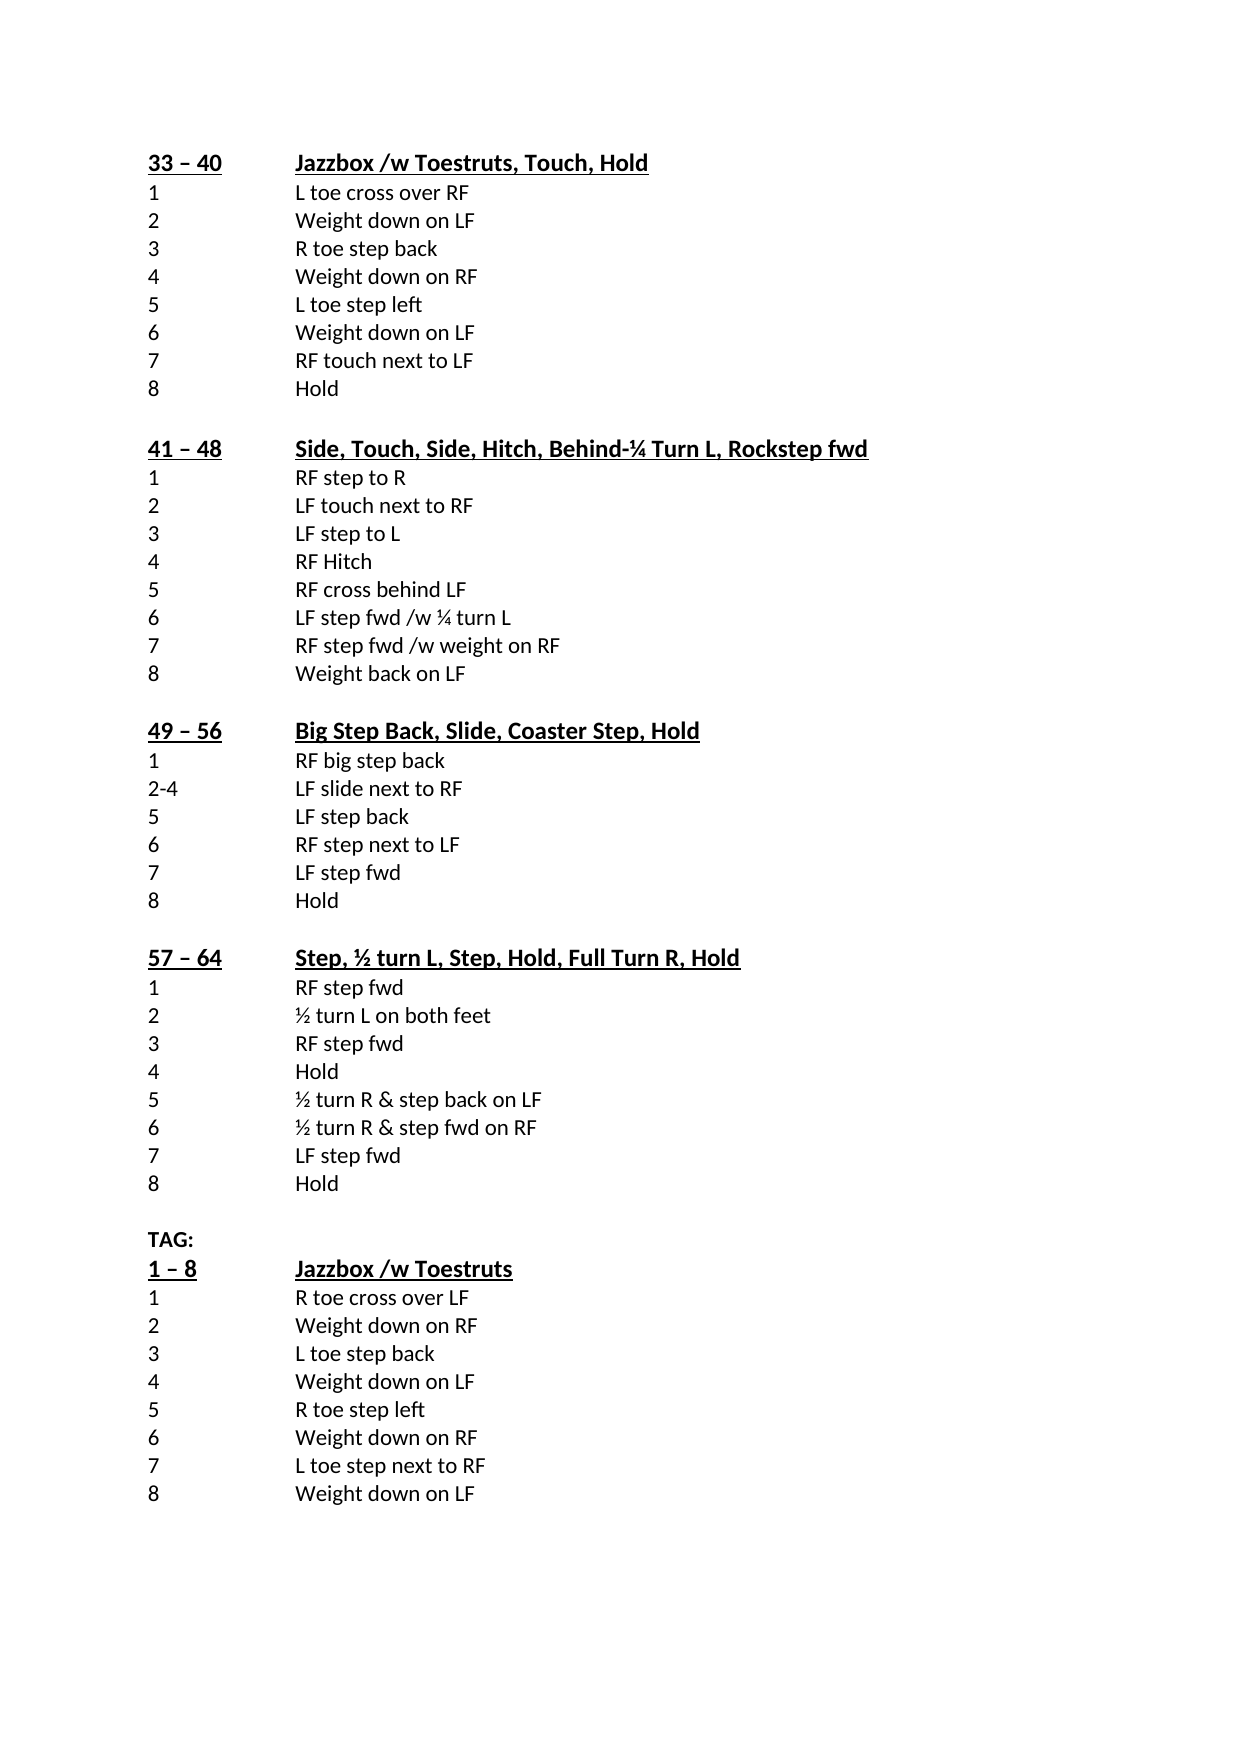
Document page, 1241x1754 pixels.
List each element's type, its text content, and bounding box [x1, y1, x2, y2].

text 41 – 48 Side, Touch, Side, Hitch, Behind-¼ Turn L, Rockstep fwd [148, 433, 1093, 463]
text 3 LF step to L [148, 519, 1093, 547]
text 7 RF touch next to LF [148, 346, 1093, 374]
text 4 Hold [148, 1057, 1093, 1085]
text 4 RF Hitch [148, 547, 1093, 575]
text 5 LF step back [148, 802, 1093, 830]
text 6 LF step fwd /w ¼ turn L [148, 603, 1093, 631]
text 7 LF step fwd [148, 858, 1093, 886]
text 2 LF touch next to RF [148, 491, 1093, 519]
text 8 Hold [148, 374, 1093, 402]
text 7 L toe step next to RF [148, 1452, 1093, 1479]
text 4 Weight down on LF [148, 1367, 1093, 1396]
text 1 RF step to R [148, 463, 1093, 491]
text 6 Weight down on RF [148, 1423, 1093, 1452]
text 7 RF step fwd /w weight on RF [148, 631, 1093, 659]
text 5 ½ turn R & step back on LF [148, 1085, 1093, 1113]
text 1 L toe cross over RF [148, 178, 1093, 206]
text 3 R toe step back [148, 234, 1093, 262]
text 2 Weight down on LF [148, 206, 1093, 234]
text 1 R toe cross over LF [148, 1283, 1093, 1311]
text 8 Weight down on LF [148, 1479, 1093, 1508]
text 1 – 8 Jazzbox /w Toestruts [148, 1253, 1093, 1283]
text 2 Weight down on RF [148, 1311, 1093, 1339]
text 4 Weight down on RF [148, 262, 1093, 290]
text 5 R toe step left [148, 1396, 1093, 1423]
text 3 RF step fwd [148, 1029, 1093, 1057]
text 57 – 64 Step, ½ turn L, Step, Hold, Full Turn R, Hold [148, 942, 1093, 973]
text 1 RF step fwd [148, 973, 1093, 1001]
text 8 Hold [148, 1169, 1093, 1197]
text 6 RF step next to LF [148, 830, 1093, 858]
text 2-4 LF slide next to RF [148, 774, 1093, 802]
text 8 Weight back on LF [148, 659, 1093, 687]
text 5 RF cross behind LF [148, 575, 1093, 603]
text 3 L toe step back [148, 1339, 1093, 1367]
text 33 – 40 Jazzbox /w Toestruts, Touch, Hold [148, 148, 1093, 178]
text 6 Weight down on LF [148, 318, 1093, 346]
text 2 ½ turn L on both feet [148, 1001, 1093, 1029]
text 1 RF big step back [148, 746, 1093, 774]
text 8 Hold [148, 886, 1093, 914]
text 6 ½ turn R & step fwd on RF [148, 1113, 1093, 1141]
text 5 L toe step left [148, 290, 1093, 318]
text 49 – 56 Big Step Back, Slide, Coaster Step, Hold [148, 716, 1093, 746]
text 7 LF step fwd [148, 1141, 1093, 1169]
text TAG: [148, 1225, 1093, 1253]
